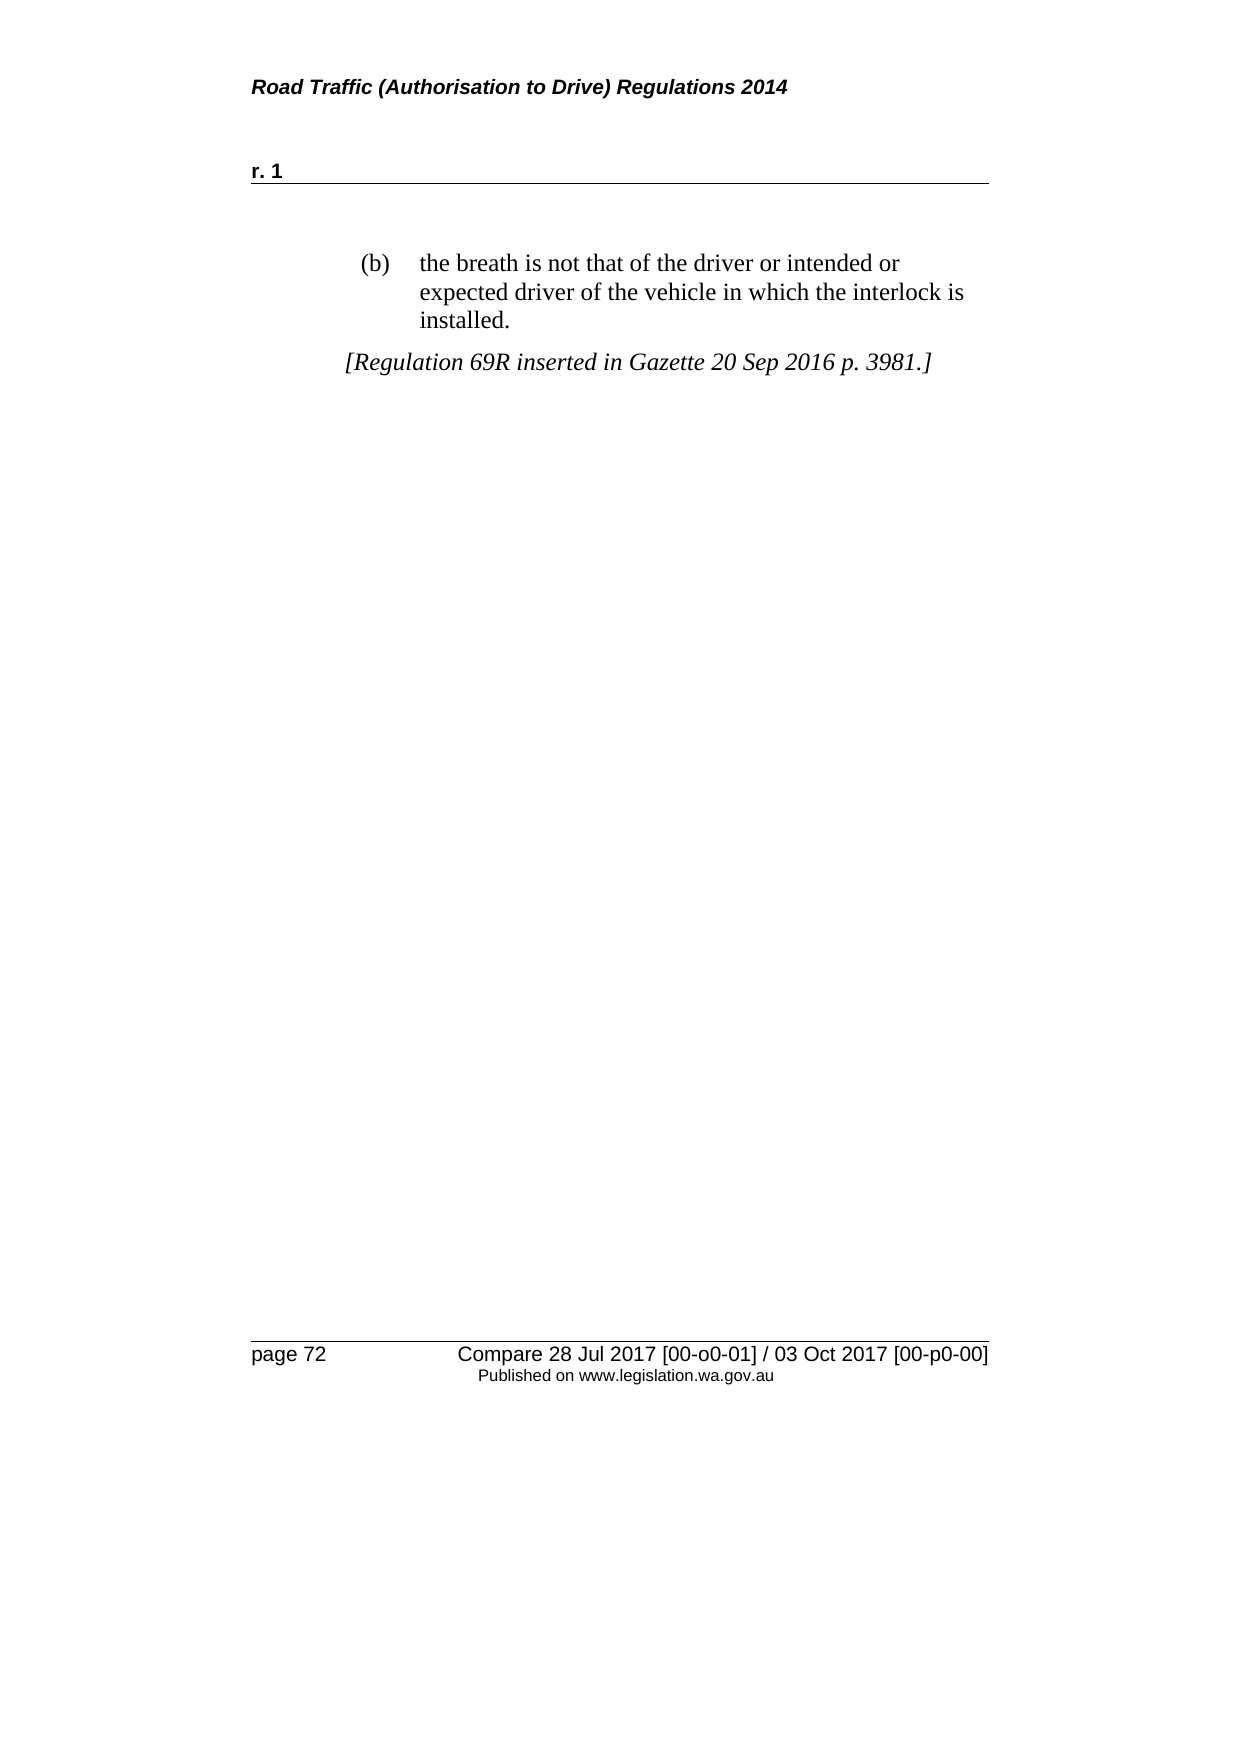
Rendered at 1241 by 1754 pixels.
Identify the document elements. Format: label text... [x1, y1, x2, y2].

text [Regulation 69R inserted in Gazette 20 Sep 2016 p. 3981.] [251, 347, 989, 376]
text (b) the breath is not that of the driver or intended or expected driver of the vehicle in which the interlock is installed. [251, 248, 989, 334]
